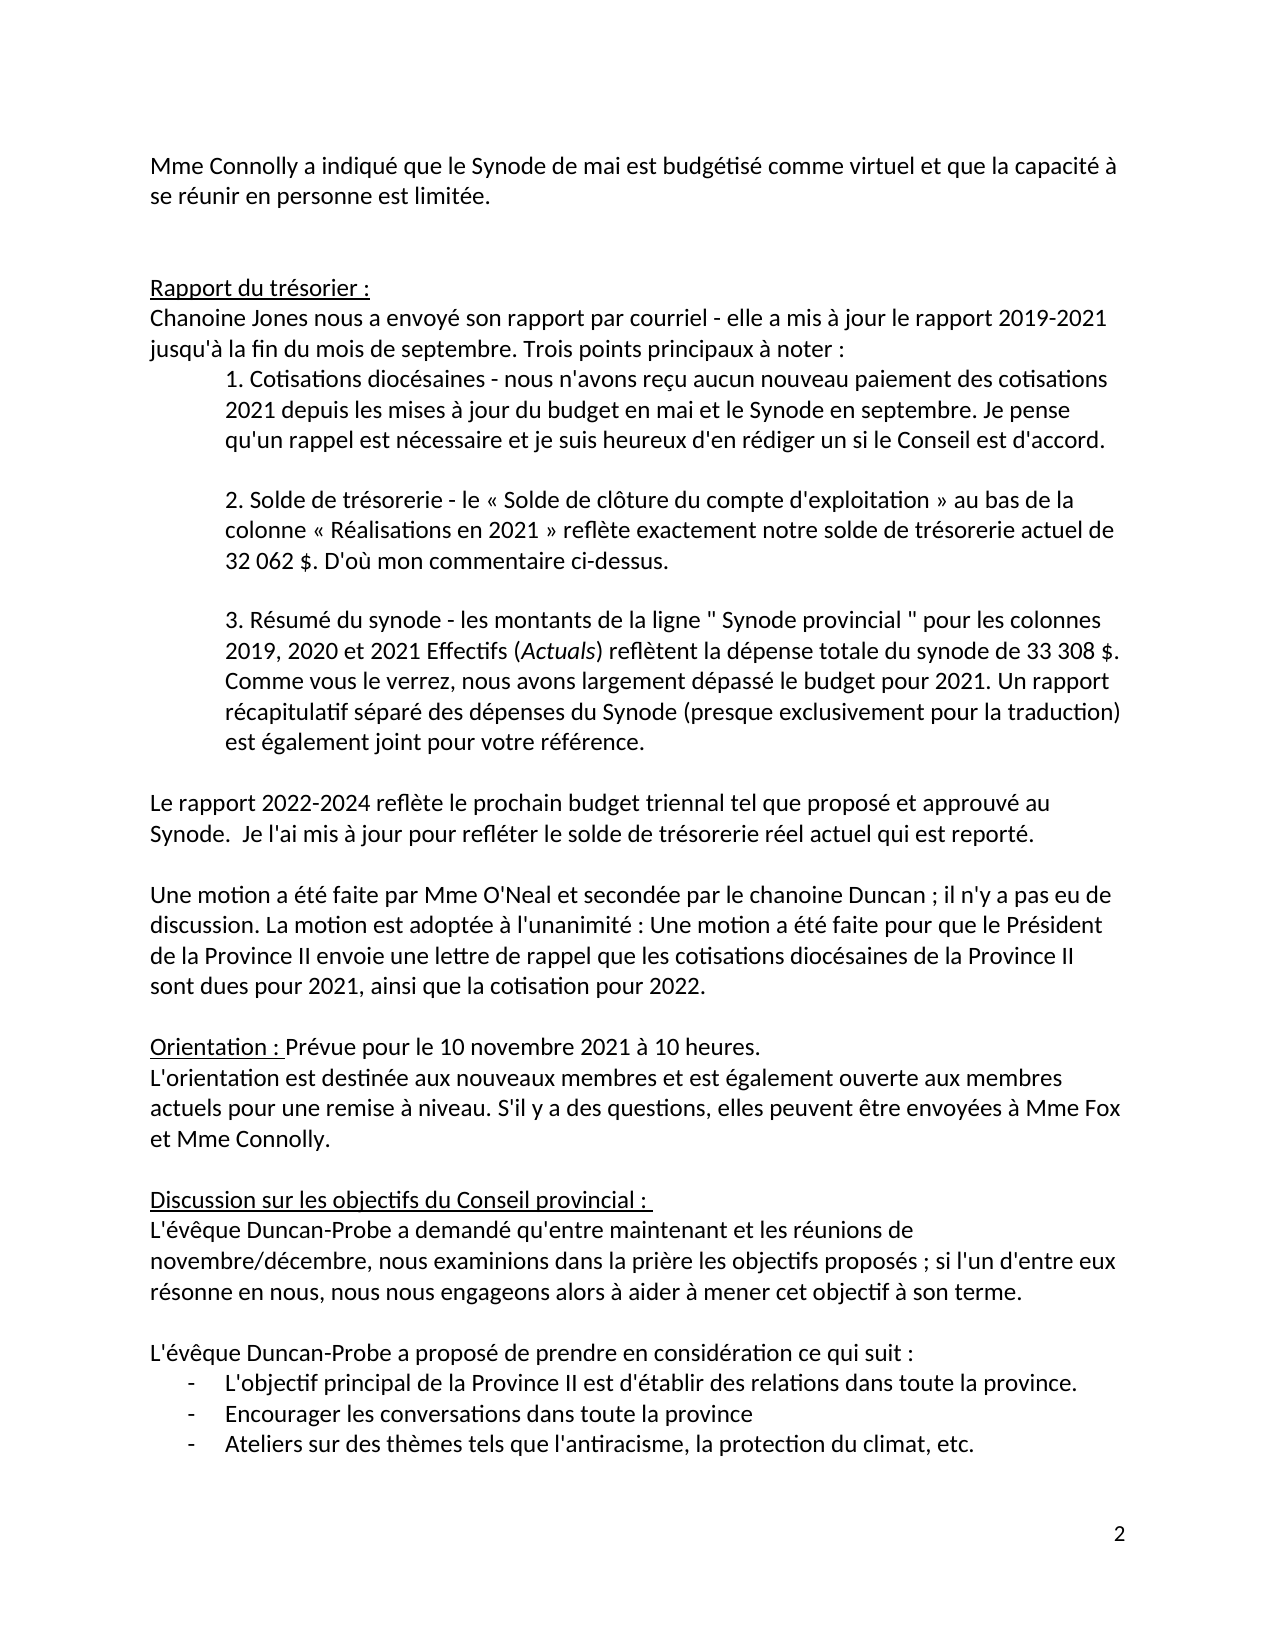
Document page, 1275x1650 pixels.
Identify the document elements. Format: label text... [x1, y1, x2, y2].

text L'orientation est destinée aux nouveaux membres et est également ouverte aux membres actuels pour une remise à niveau. S'il y a des questions, elles peuvent être envoyées à Mme Fox et Mme Connolly. [150, 1062, 1125, 1154]
text Rapport du trésorier : [150, 272, 1125, 303]
text Mme Connolly a indiqué que le Synode de mai est budgétisé comme virtuel et que la capacité à se réunir en personne est limitée. [150, 150, 1125, 211]
text L'évêque Duncan-Probe a demandé qu'entre maintenant et les réunions de novembre/décembre, nous examinions dans la prière les objectifs proposés ; si l'un d'entre eux résonne en nous, nous nous engageons alors à aider à mener cet objectif à son terme. [150, 1215, 1125, 1306]
list L'objectif principal de la Province II est d'établir des relations dans toute la province. [187, 1367, 1125, 1398]
text 2. Solde de trésorerie - le « Solde de clôture du compte d'exploitation » au bas de la colonne « Réalisations en 2021 » reflète exactement notre solde de trésorerie actuel de 32 062 $. D'où mon commentaire ci-dessus. [225, 484, 1125, 576]
text 1. Cotisations diocésaines - nous n'avons reçu aucun nouveau paiement des cotisations 2021 depuis les mises à jour du budget en mai et le Synode en septembre. Je pense qu'un rappel est nécessaire et je suis heureux d'en rédiger un si le Conseil est d'accord. [225, 364, 1125, 455]
list Encourager les conversations dans toute la province [187, 1398, 1125, 1428]
text Une motion a été faite par Mme O'Neal et secondée par le chanoine Duncan ; il n'y a pas eu de discussion. La motion est adoptée à l'unanimité : Une motion a été faite pour que le Président de la Province II envoie une lettre de rappel que les cotisations diocésaines de la Province II sont dues pour 2021, ainsi que la cotisation pour 2022. [150, 879, 1125, 1001]
text Chanoine Jones nous a envoyé son rapport par courriel - elle a mis à jour le rapport 2019-2021 jusqu'à la fin du mois de septembre. Trois points principaux à noter : [150, 303, 1125, 364]
list Ateliers sur des thèmes tels que l'antiracisme, la protection du climat, etc. [187, 1428, 1125, 1459]
text Orientation : Prévue pour le 10 novembre 2021 à 10 heures. [150, 1032, 1125, 1062]
text L'évêque Duncan-Probe a proposé de prendre en considération ce qui suit : [150, 1337, 1125, 1367]
text Le rapport 2022-2024 reflète le prochain budget triennal tel que proposé et approuvé au Synode. Je l'ai mis à jour pour refléter le solde de trésorerie réel actuel qui est reporté. [150, 787, 1125, 848]
text Discussion sur les objectifs du Conseil provincial : [150, 1184, 1125, 1215]
text 3. Résumé du synode - les montants de la ligne " Synode provincial " pour les colonnes 2019, 2020 et 2021 Effectifs (Actuals) reflètent la dépense totale du synode de 33 308 $. Comme vous le verrez, nous avons largement dépassé le budget pour 2021. Un rapport récapitulatif séparé des dépenses du Synode (presque exclusivement pour la traduction) est également joint pour votre référence. [225, 604, 1125, 757]
